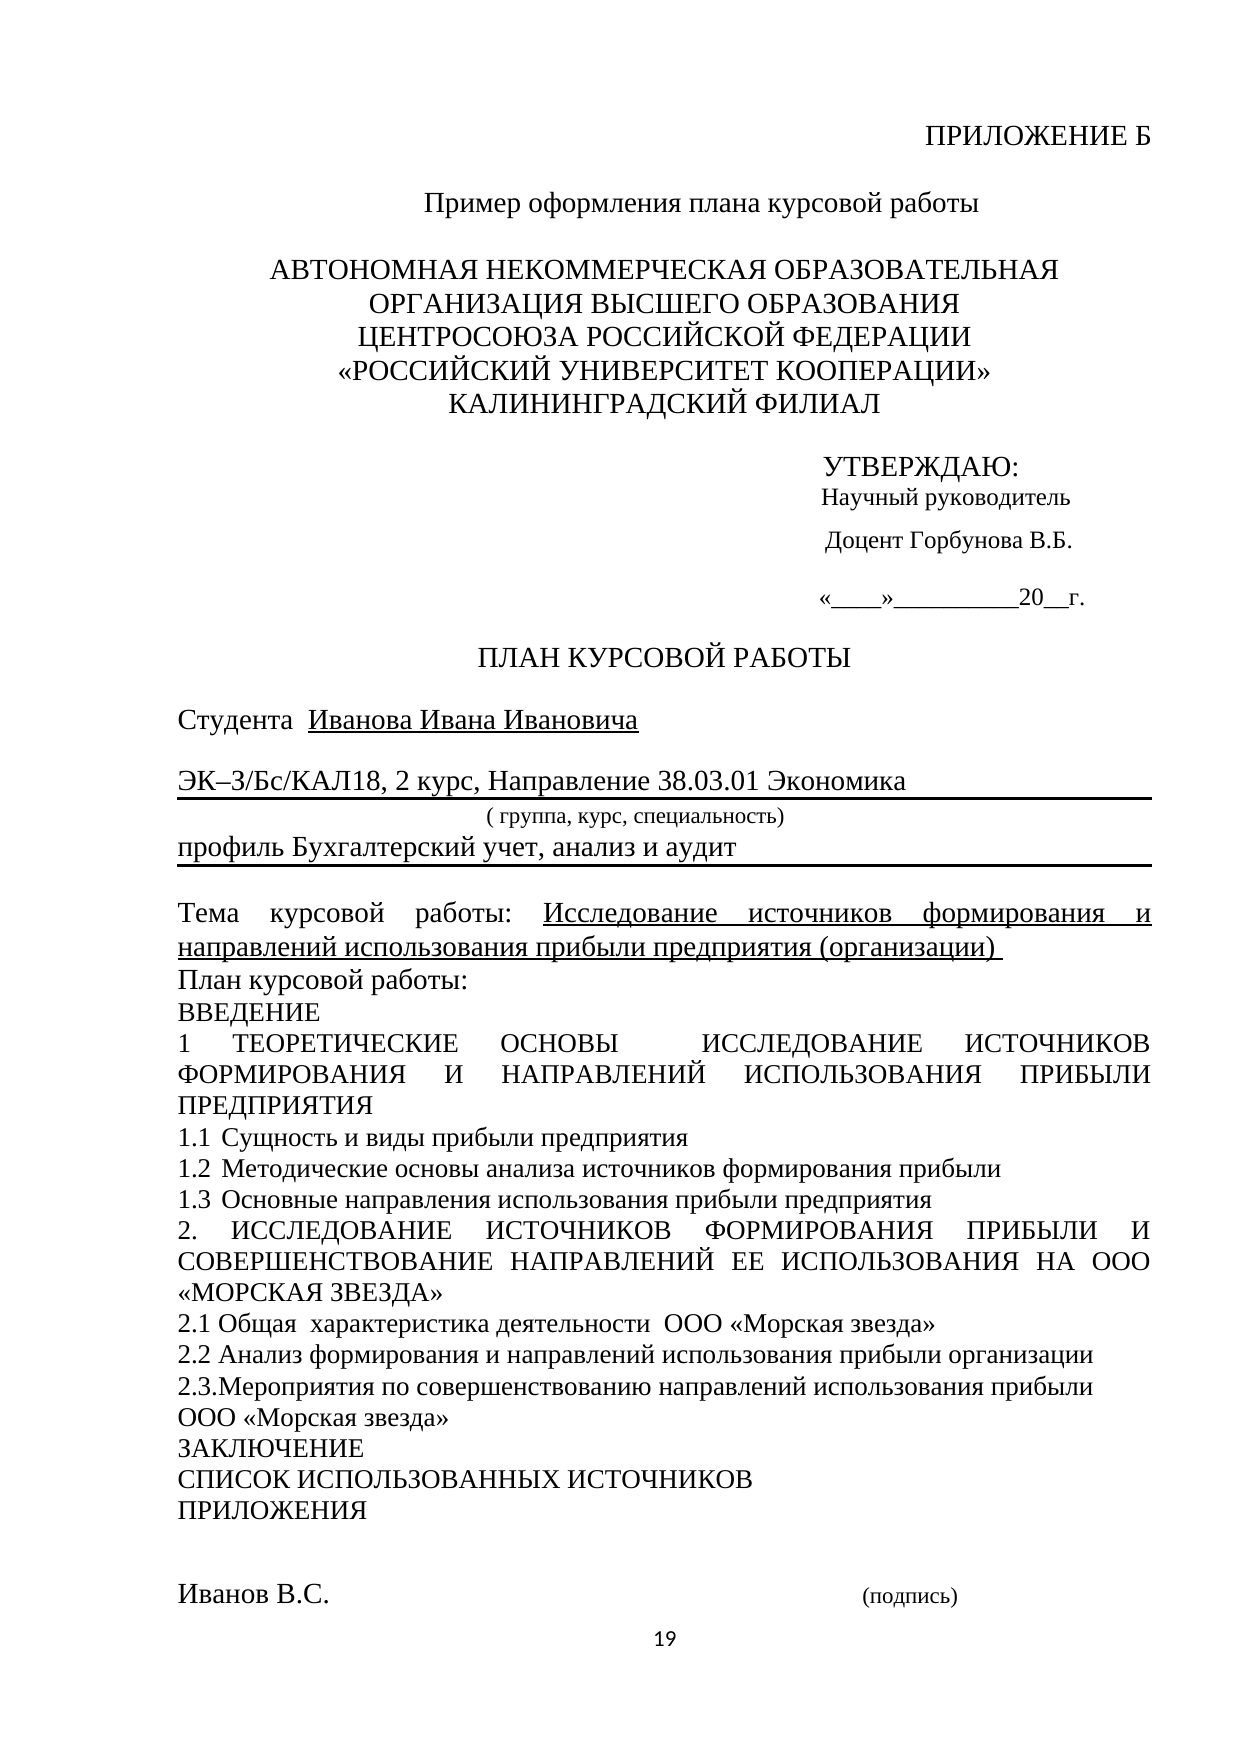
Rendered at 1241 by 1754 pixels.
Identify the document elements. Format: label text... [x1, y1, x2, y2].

text Научный руководитель [177, 482, 1152, 511]
text План курсовой работы: [177, 962, 1152, 996]
text Пример оформления плана курсовой работы [251, 185, 1152, 219]
text ЦЕНТРОСОЮЗА РОССИЙСКОЙ ФЕДЕРАЦИИ [177, 319, 1152, 353]
text ОРГАНИЗАЦИЯ ВЫСШЕГО ОБРАЗОВАНИЯ [177, 286, 1152, 319]
list Сущность и виды прибыли предприятия [177, 1121, 1152, 1152]
text Заключение [177, 1432, 1152, 1463]
text Приложения [177, 1494, 1152, 1526]
text 2.2 Анализ формирования и направлений использования прибыли организации [177, 1339, 1152, 1370]
text ЭК–З/Бс/КАЛ18, 2 курс, Направление 38.03.01 Экономика [177, 763, 1152, 797]
text АВТОНОМНАЯ НЕКОММЕРЧЕСКАЯ ОБРАЗОВАТЕЛЬНАЯ [177, 252, 1152, 286]
text ПЛАН КУРСОВОЙ РАБОТЫ [177, 640, 1152, 673]
text 2. Исследование источников формирования прибыли и СОВЕРШЕНСТВОВАНИЕ направлений ЕЕ использования НА ООО «Морская звезда» [177, 1214, 1152, 1307]
text ( группа, курс, специальность) [177, 800, 1152, 823]
text Введение [177, 996, 1152, 1027]
text Студента Иванова Ивана Ивановича [177, 702, 1152, 736]
text 2.1 Общая характеристика деятельности ООО «Морская звезда» [177, 1307, 1152, 1339]
text «____»__________20__г. [177, 582, 1152, 611]
text 1 Теоретические основы Исследование источников формирования и направлений использования прибыли предприятия [177, 1027, 1152, 1121]
text Приложение Б [251, 118, 1152, 152]
text УТВЕРЖДАЮ: [177, 449, 1152, 482]
text «РОССИЙСКИЙ УНИВЕРСИТЕТ КООПЕРАЦИИ» [177, 353, 1152, 386]
list Основные направления использования прибыли предприятия [177, 1183, 1152, 1214]
text КАЛИНИНГРАДСКИЙ ФИЛИАЛ [177, 386, 1152, 420]
text Иванов В.С. (подпись) [177, 1576, 1152, 1609]
list Методические основы анализа источников формирования прибыли [177, 1152, 1152, 1183]
text профиль Бухгалтерский учет, анализ и аудит [177, 823, 1152, 864]
text 2.3.Мероприятия по совершенствованию направлений использования прибыли ООО «Морская звезда» [177, 1370, 1152, 1432]
text Доцент Горбунова В.Б. [177, 525, 1152, 554]
text Тема курсовой работы: Исследование источников формирования и направлений использования прибыли предприятия (организации) [177, 895, 1152, 962]
text Список использованных источников [177, 1463, 1152, 1494]
